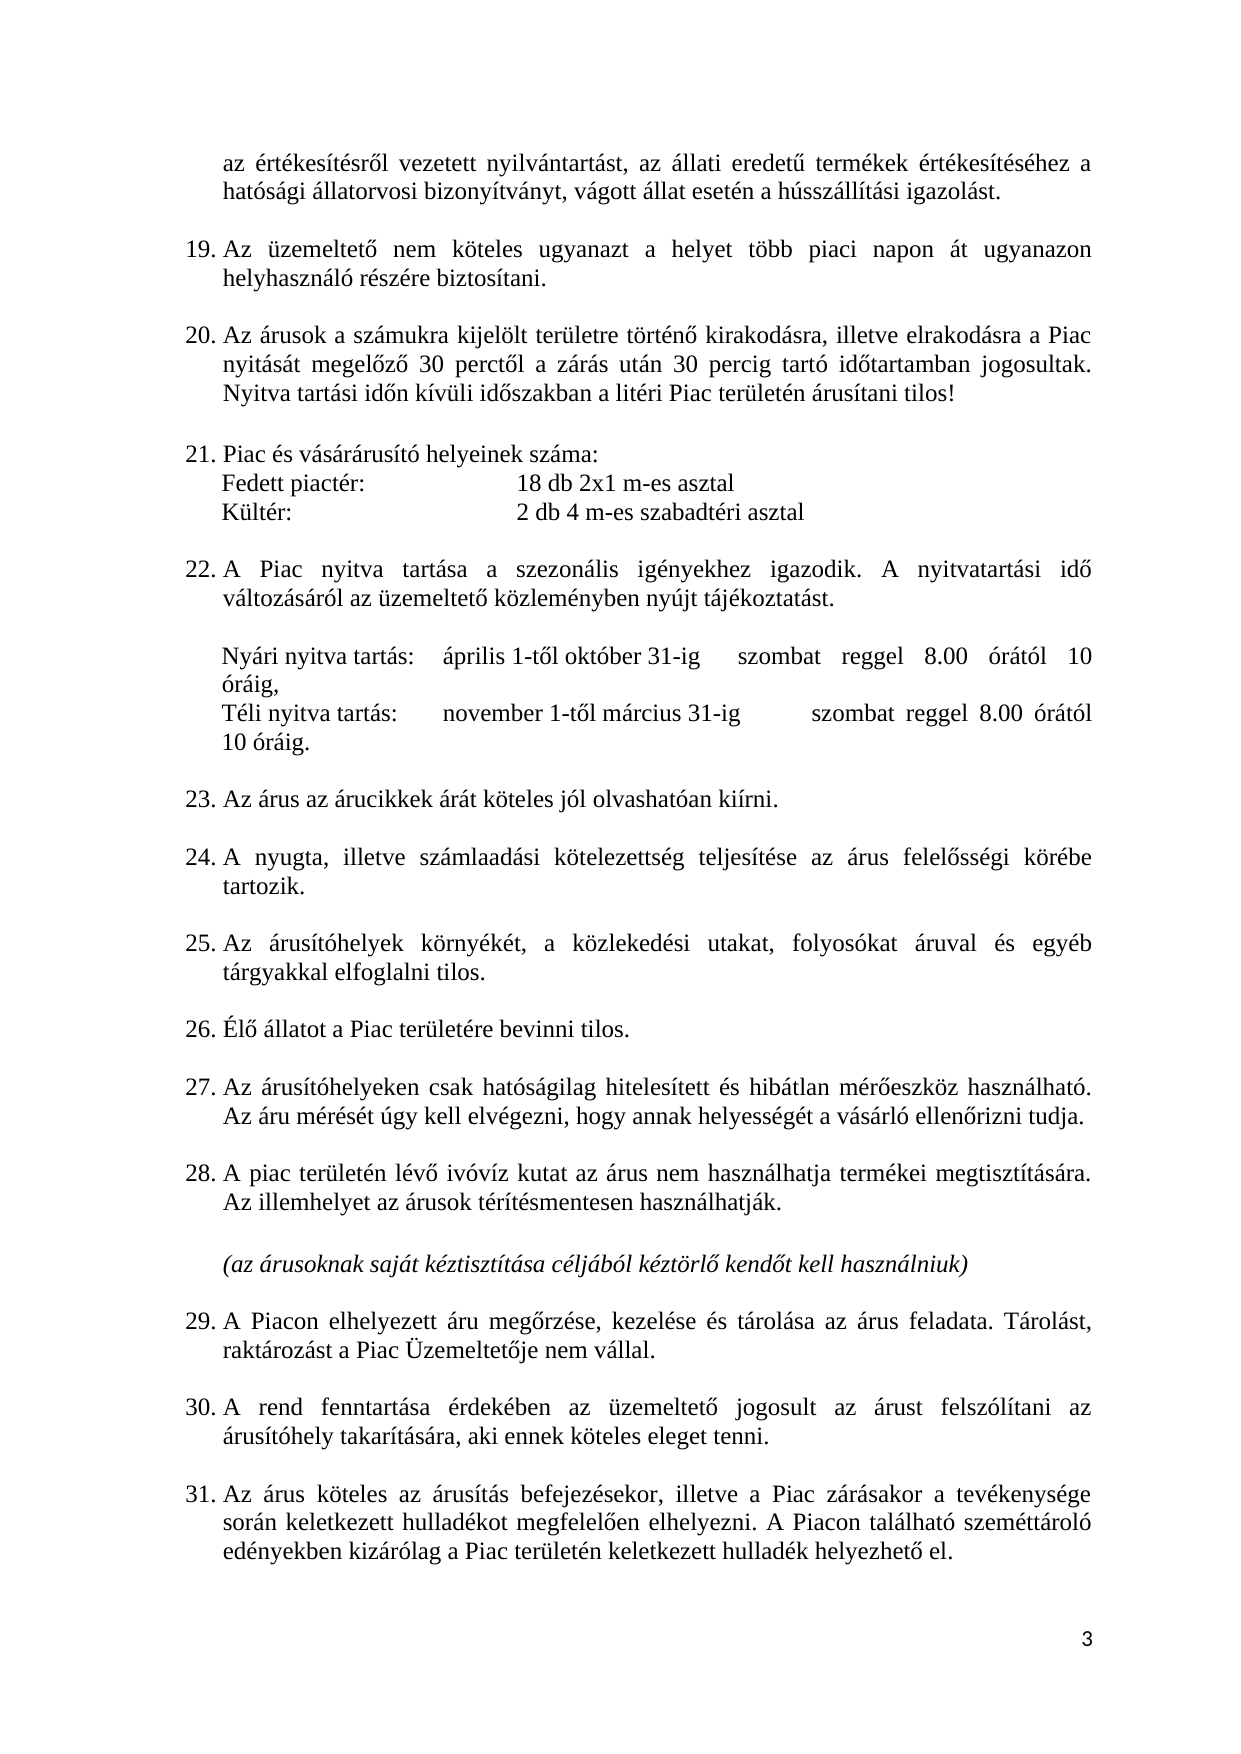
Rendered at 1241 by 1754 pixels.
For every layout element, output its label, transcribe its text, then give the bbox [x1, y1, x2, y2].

list Piac és vásárárusító helyeinek száma: [185, 439, 1092, 468]
list Az árusítóhelyeken csak hatóságilag hitelesített és hibátlan mérőeszköz használható. Az áru mérését úgy kell elvégezni, hogy annak helyességét a vásárló ellenőrizni tudja. [185, 1072, 1092, 1129]
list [185, 148, 1092, 205]
text Téli nyitva tartás: november 1-től március 31-ig szombat reggel 8.00 órától 10 óráig. [221, 698, 1092, 756]
text Nyári nyitva tartás: április 1-től október 31-ig szombat reggel 8.00 órától 10 óráig, [221, 641, 1092, 698]
list Élő állatot a Piac területére bevinni tilos. [185, 1014, 1092, 1043]
list Az árusok a számukra kijelölt területre történő kirakodásra, illetve elrakodásra a Piac nyitását megelőző 30 perctől a zárás után 30 percig tartó időtartamban jogosultak. Nyitva tartási időn kívüli időszakban a litéri Piac területén árusítani tilos! [185, 320, 1092, 406]
list A rend fenntartása érdekében az üzemeltető jogosult az árust felszólítani az árusítóhely takarítására, aki ennek köteles eleget tenni. [185, 1392, 1092, 1450]
list A Piacon elhelyezett áru megőrzése, kezelése és tárolása az árus feladata. Tárolást, raktározást a Piac Üzemeltetője nem vállal. [185, 1306, 1092, 1364]
list A Piac nyitva tartása a szezonális igényekhez igazodik. A nyitvatartási idő változásáról az üzemeltető közleményben nyújt tájékoztatást. [185, 554, 1092, 612]
list Az árusítóhelyek környékét, a közlekedési utakat, folyosókat áruval és egyéb tárgyakkal elfoglalni tilos. [185, 928, 1092, 986]
list A piac területén lévő ivóvíz kutat az árus nem használhatja termékei megtisztítására. Az illemhelyet az árusok térítésmentesen használhatják. [185, 1158, 1092, 1216]
list Az üzemeltető nem köteles ugyanazt a helyet több piaci napon át ugyanazon helyhasználó részére biztosítani. [185, 234, 1092, 291]
list (az árusoknak saját kéztisztítása céljából kéztörlő kendőt kell használniuk) [223, 1249, 1092, 1277]
text Fedett piactér: 18 db 2x1 m-es asztal [221, 468, 1092, 497]
list Az árus az árucikkek árát köteles jól olvashatóan kiírni. [185, 784, 1092, 813]
list A nyugta, illetve számlaadási kötelezettség teljesítése az árus felelősségi körébe tartozik. [185, 842, 1092, 899]
text Kültér: 2 db 4 m-es szabadtéri asztal [221, 497, 1092, 526]
list Az árus köteles az árusítás befejezésekor, illetve a Piac zárásakor a tevékenysége során keletkezett hulladékot megfelelően elhelyezni. A Piacon található szeméttároló edényekben kizárólag a Piac területén keletkezett hulladék helyezhető el. [185, 1479, 1092, 1565]
